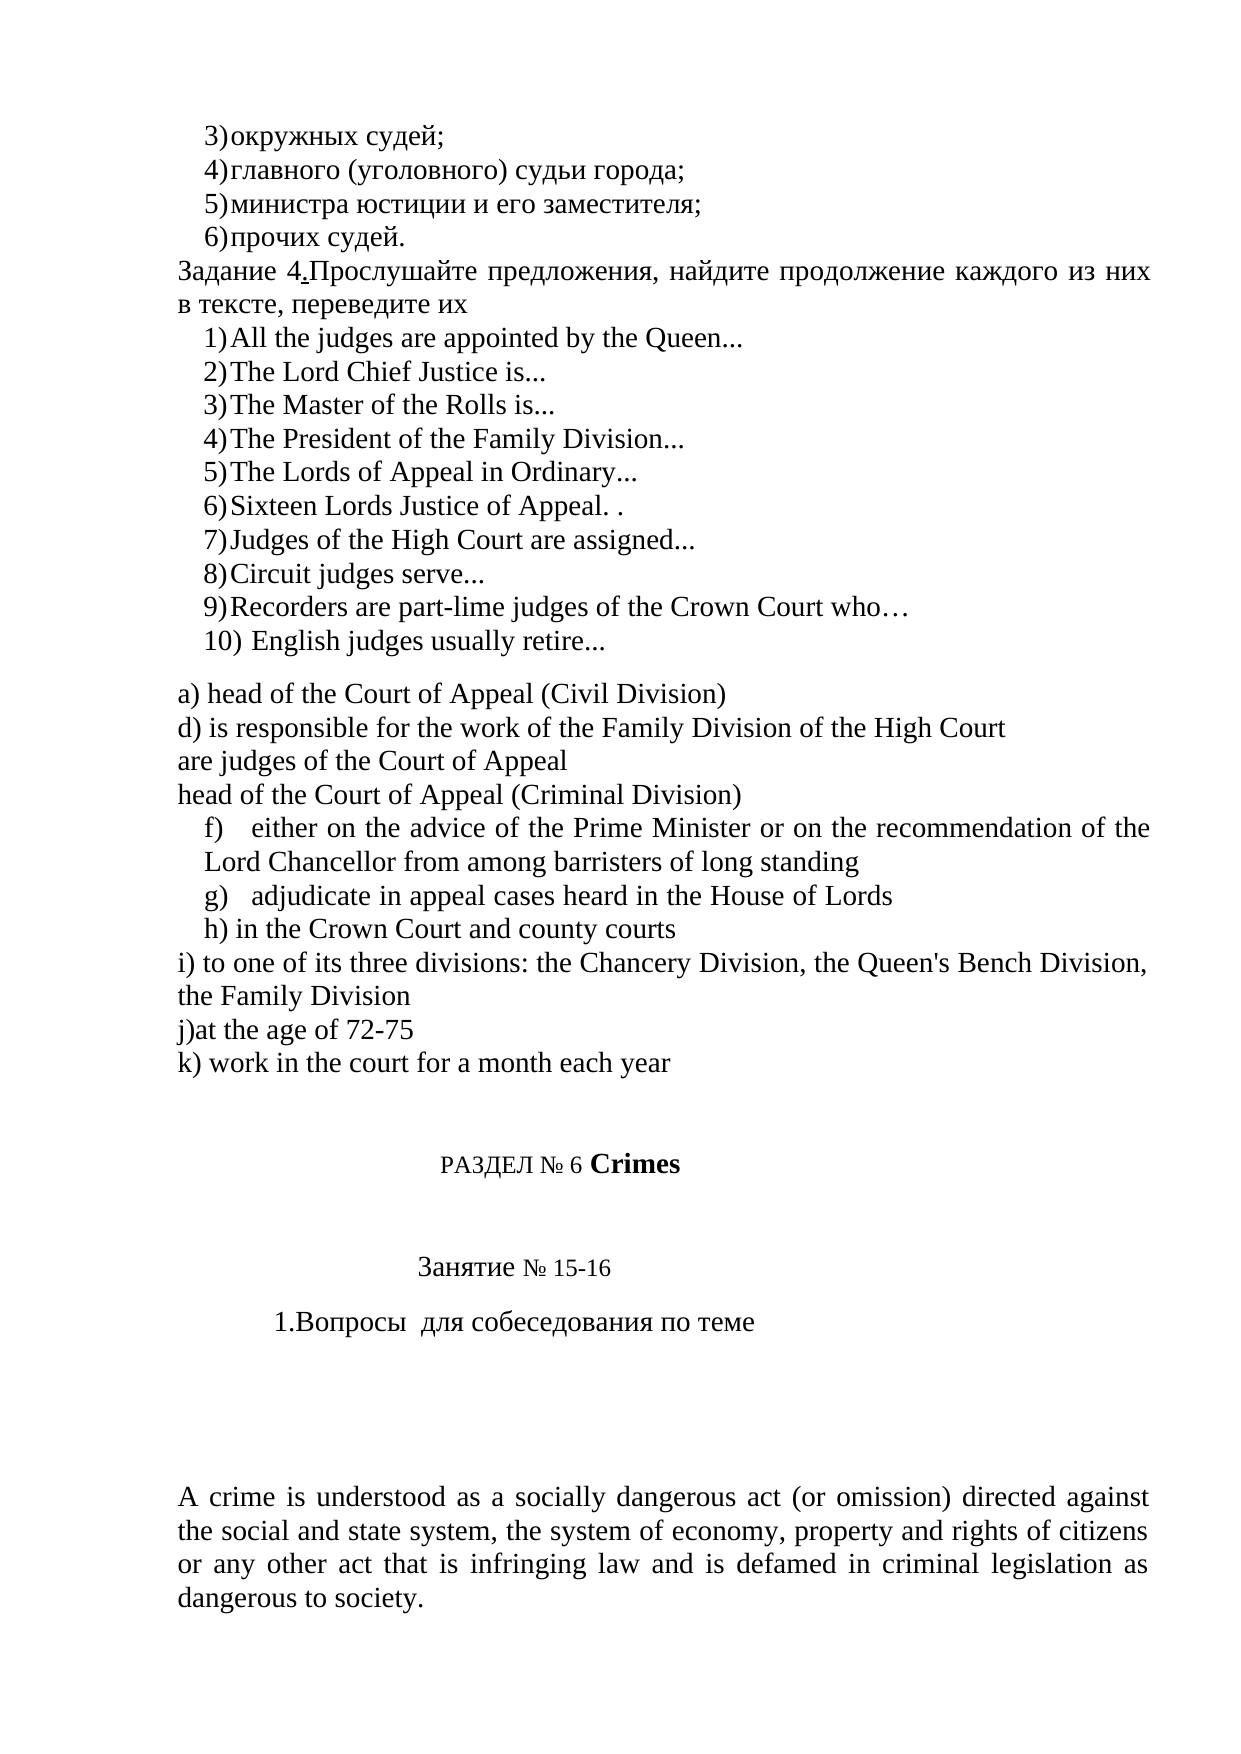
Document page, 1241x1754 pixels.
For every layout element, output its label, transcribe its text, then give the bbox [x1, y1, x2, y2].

list adjudicate in appeal cases heard in the House of Lords h) in the Crown Court and county courts [204, 878, 902, 945]
list окружных судей; [204, 118, 1152, 152]
list Recorders are part-lime judges of the Crown Court who… [203, 589, 1152, 623]
list The Lord Chief Justice is... [203, 354, 1152, 387]
text 1.Вопросы для собеседования по теме [177, 1304, 851, 1337]
list прочих судей. [204, 219, 1152, 253]
text РАЗДЕЛ № 6 Crimes [177, 1146, 1152, 1179]
text are judges of the Court of Appeal [177, 743, 1152, 777]
list The Master of the Rolls is... [203, 387, 1152, 421]
text i) to one of its three divisions: the Chancery Division, the Queen's Bench Division, the Family Division [177, 945, 1149, 1012]
text 3анятие № 15-16 [177, 1249, 851, 1283]
list English judges usually retire... [203, 623, 1152, 656]
list Circuit judges serve... [203, 556, 1152, 589]
list All the judges are appointed by the Queen... [203, 320, 1152, 354]
list either on the advice of the Prime Minister or on the recommendation of the Lord Chancellor from among barristers of long standing [204, 811, 1152, 878]
text A crime is understood as a socially dangerous act (or omission) directed against the social and state system, the system of economy, property and rights of citizens or any other act that is infringing law and is defamed in criminal legislation as dangerous to society. [177, 1479, 1150, 1613]
list Judges of the High Court are assigned... [203, 522, 1152, 555]
list Sixteen Lords Justice of Appeal. . [203, 488, 1152, 522]
text k) work in the court for a month each year [177, 1045, 808, 1079]
list министра юстиции и его заместителя; [204, 186, 1152, 219]
list The President of the Family Division... [203, 421, 1152, 454]
list главного (уголовного) судьи города; [204, 152, 1152, 186]
text d) is responsible for the work of the Family Division of the High Court [177, 710, 1152, 743]
text a) head of the Court of Appeal (Civil Division) [177, 676, 1152, 710]
list The Lords of Appeal in Ordinary... [203, 454, 1152, 488]
text Задание 4.Прослушайте предложения, найдите продолжение каждого из них в тексте, переведите их [177, 253, 1152, 320]
text head of the Court of Appeal (Criminal Division) [177, 777, 1152, 811]
text j)at the age of 72-75 [177, 1012, 808, 1045]
